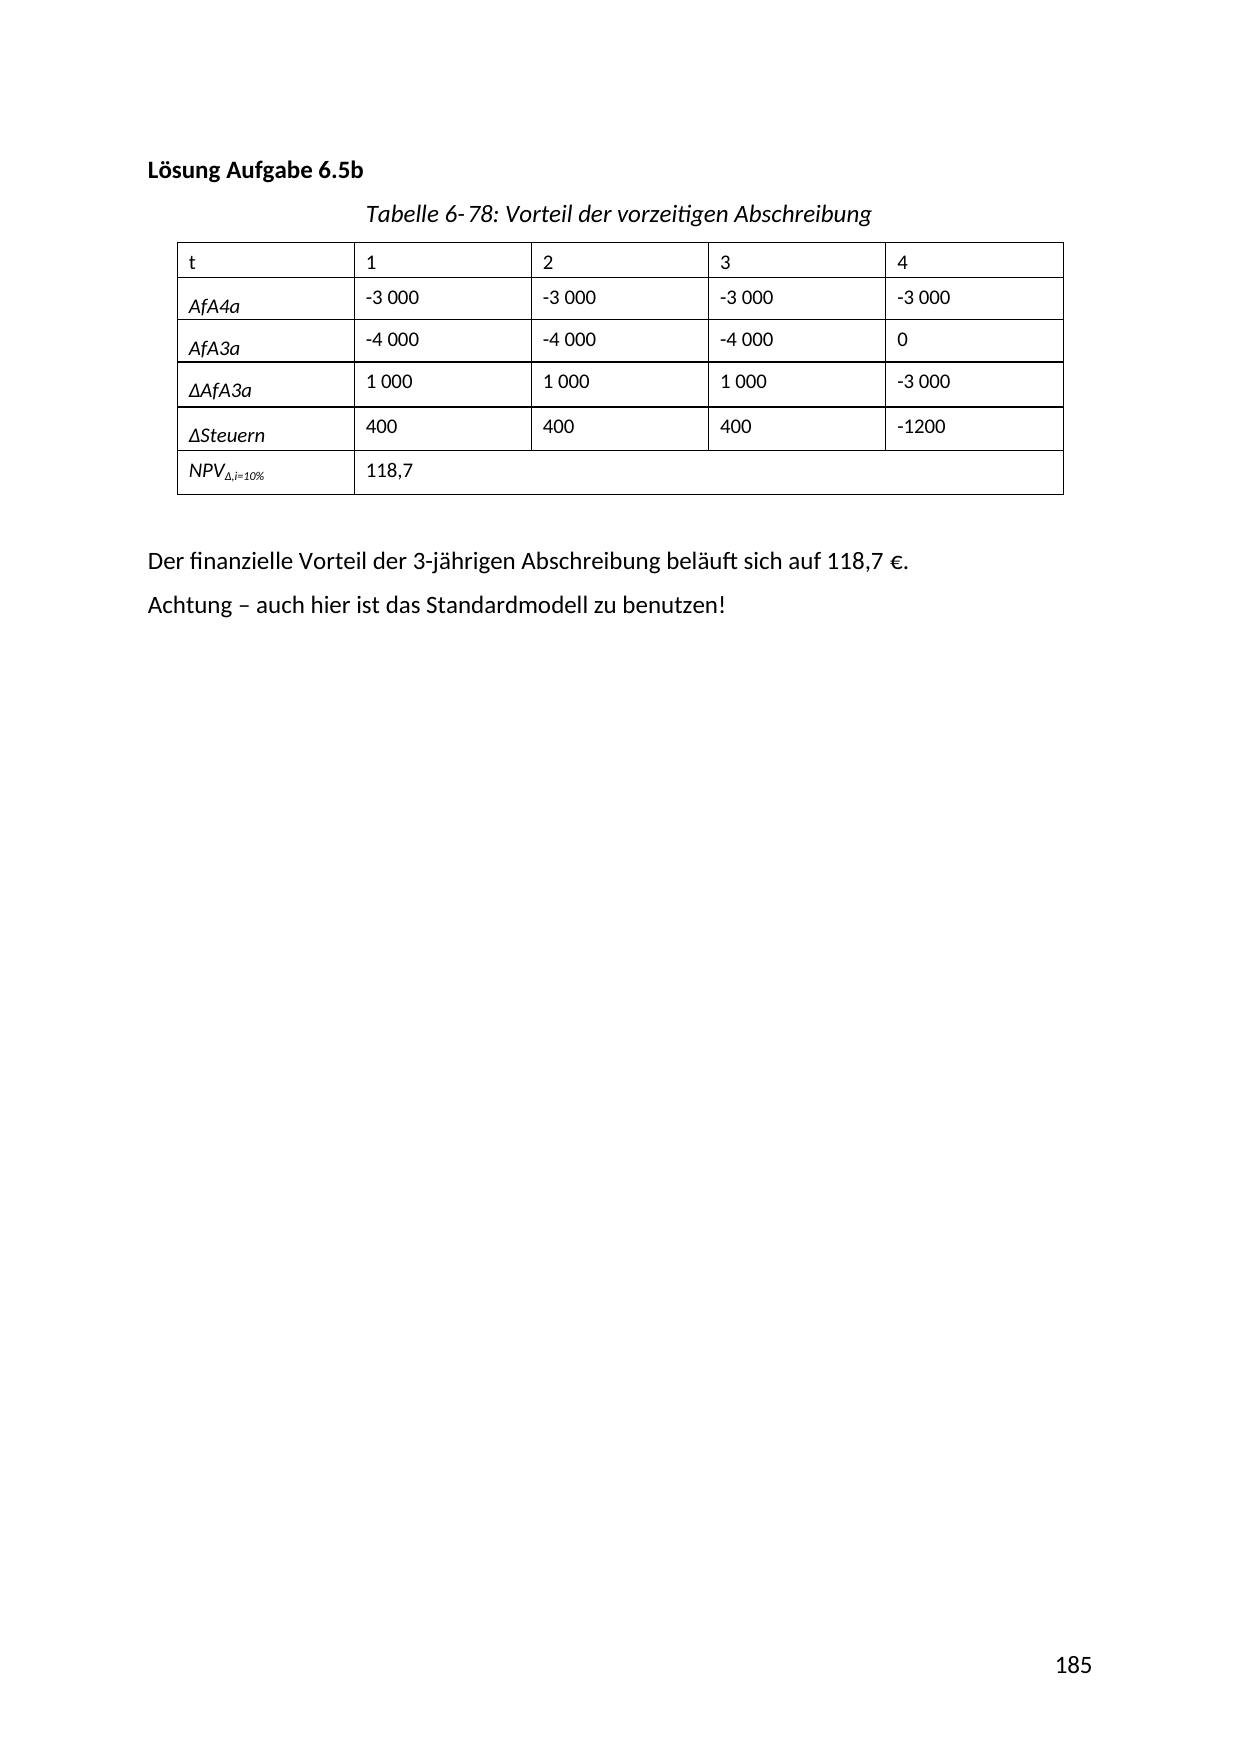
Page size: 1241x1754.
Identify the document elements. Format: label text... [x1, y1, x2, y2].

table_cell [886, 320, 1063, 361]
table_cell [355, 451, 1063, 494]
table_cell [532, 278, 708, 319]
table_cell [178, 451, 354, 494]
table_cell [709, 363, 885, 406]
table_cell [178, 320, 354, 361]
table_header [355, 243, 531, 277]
text Der finanzielle Vorteil der 3-jährigen Abschreibung beläuft sich auf 118,7 €. [148, 545, 1092, 575]
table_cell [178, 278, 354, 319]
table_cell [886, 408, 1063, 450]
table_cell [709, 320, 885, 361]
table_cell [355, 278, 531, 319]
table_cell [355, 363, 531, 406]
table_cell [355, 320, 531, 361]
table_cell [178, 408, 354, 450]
text Tabelle 6-78: Vorteil der vorzeitigen Abschreibung [148, 198, 1092, 228]
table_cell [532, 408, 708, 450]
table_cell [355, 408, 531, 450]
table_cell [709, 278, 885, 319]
text Lösung Aufgabe 6.5b [148, 154, 1092, 184]
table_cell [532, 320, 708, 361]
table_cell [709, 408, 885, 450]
text Achtung – auch hier ist das Standardmodell zu benutzen! [148, 589, 1092, 619]
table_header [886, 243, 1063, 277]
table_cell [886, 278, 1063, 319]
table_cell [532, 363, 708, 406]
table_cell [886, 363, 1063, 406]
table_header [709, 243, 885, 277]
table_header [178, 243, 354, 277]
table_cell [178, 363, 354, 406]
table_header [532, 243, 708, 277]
